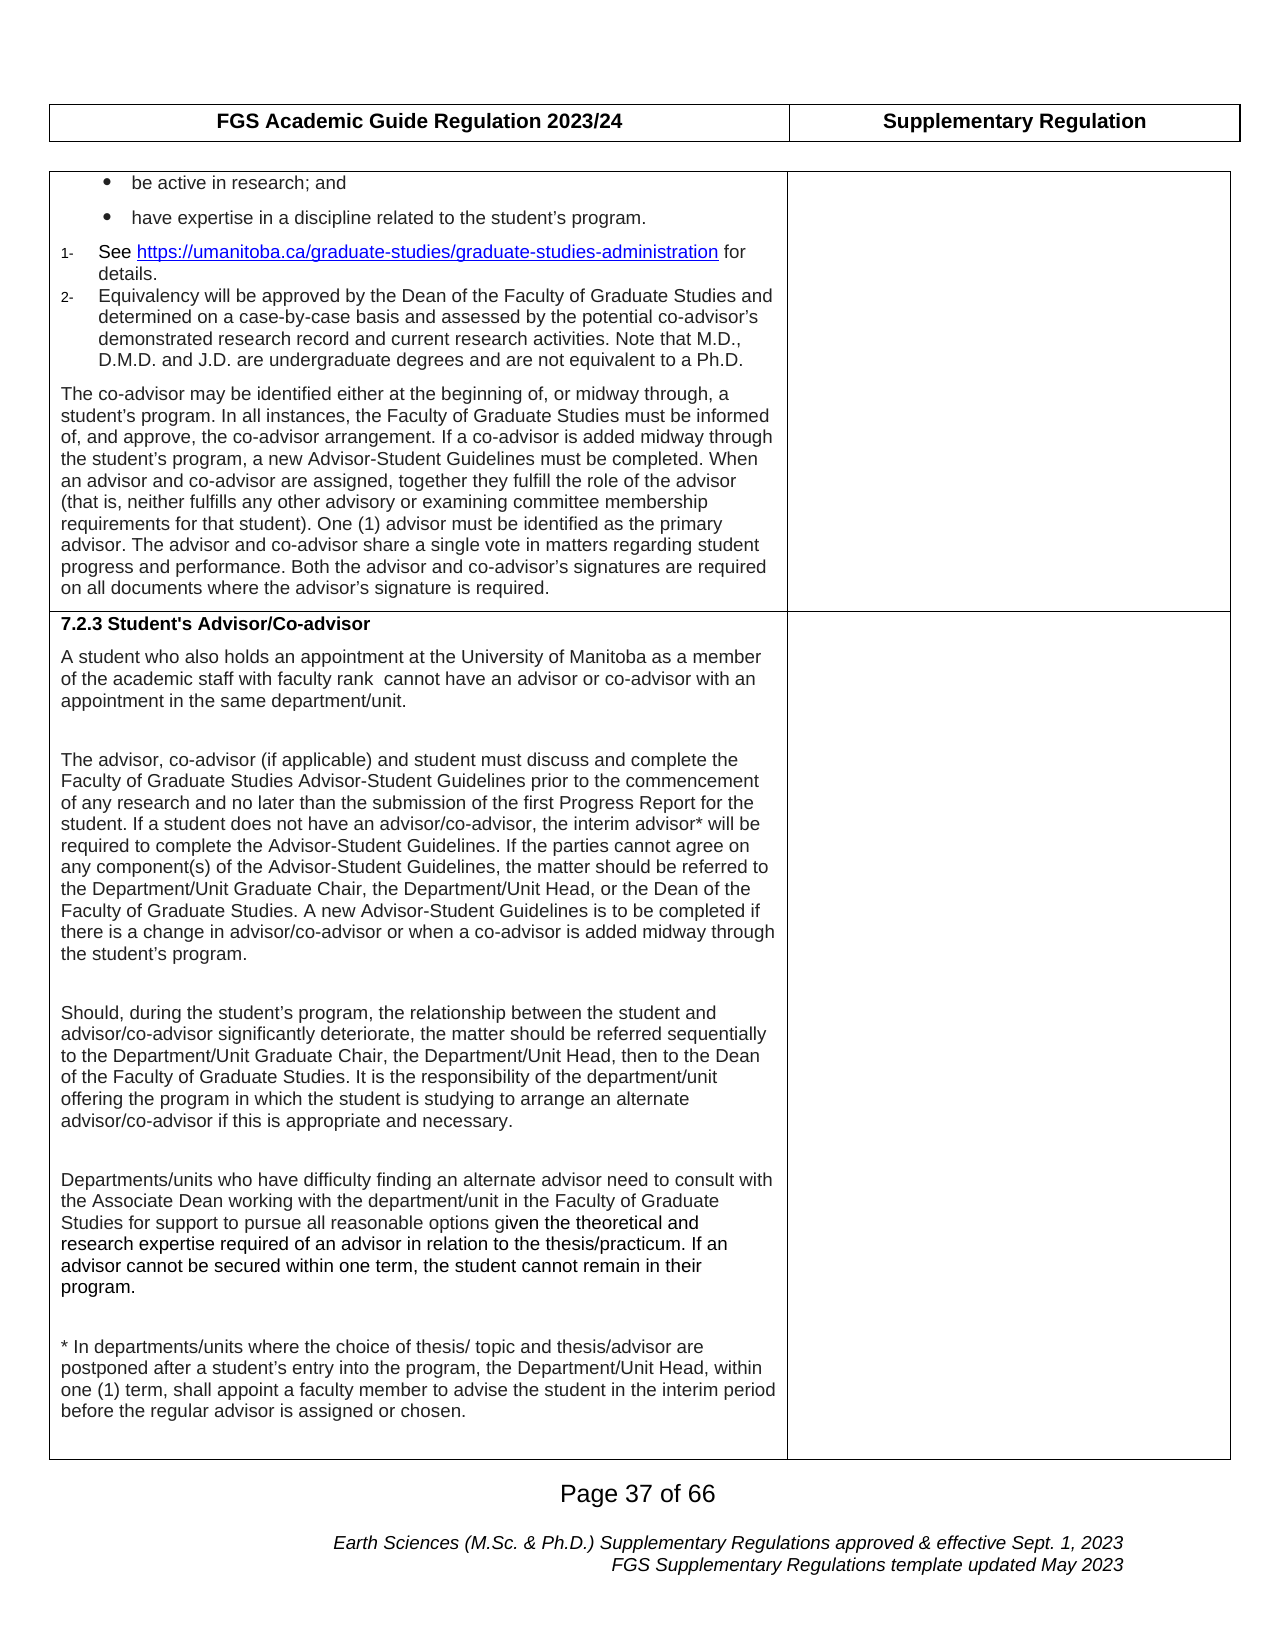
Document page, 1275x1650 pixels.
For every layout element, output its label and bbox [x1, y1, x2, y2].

table_cell [50, 172, 787, 611]
table_cell [788, 612, 1230, 1459]
table_cell [50, 612, 787, 1459]
table_cell [788, 172, 1230, 611]
